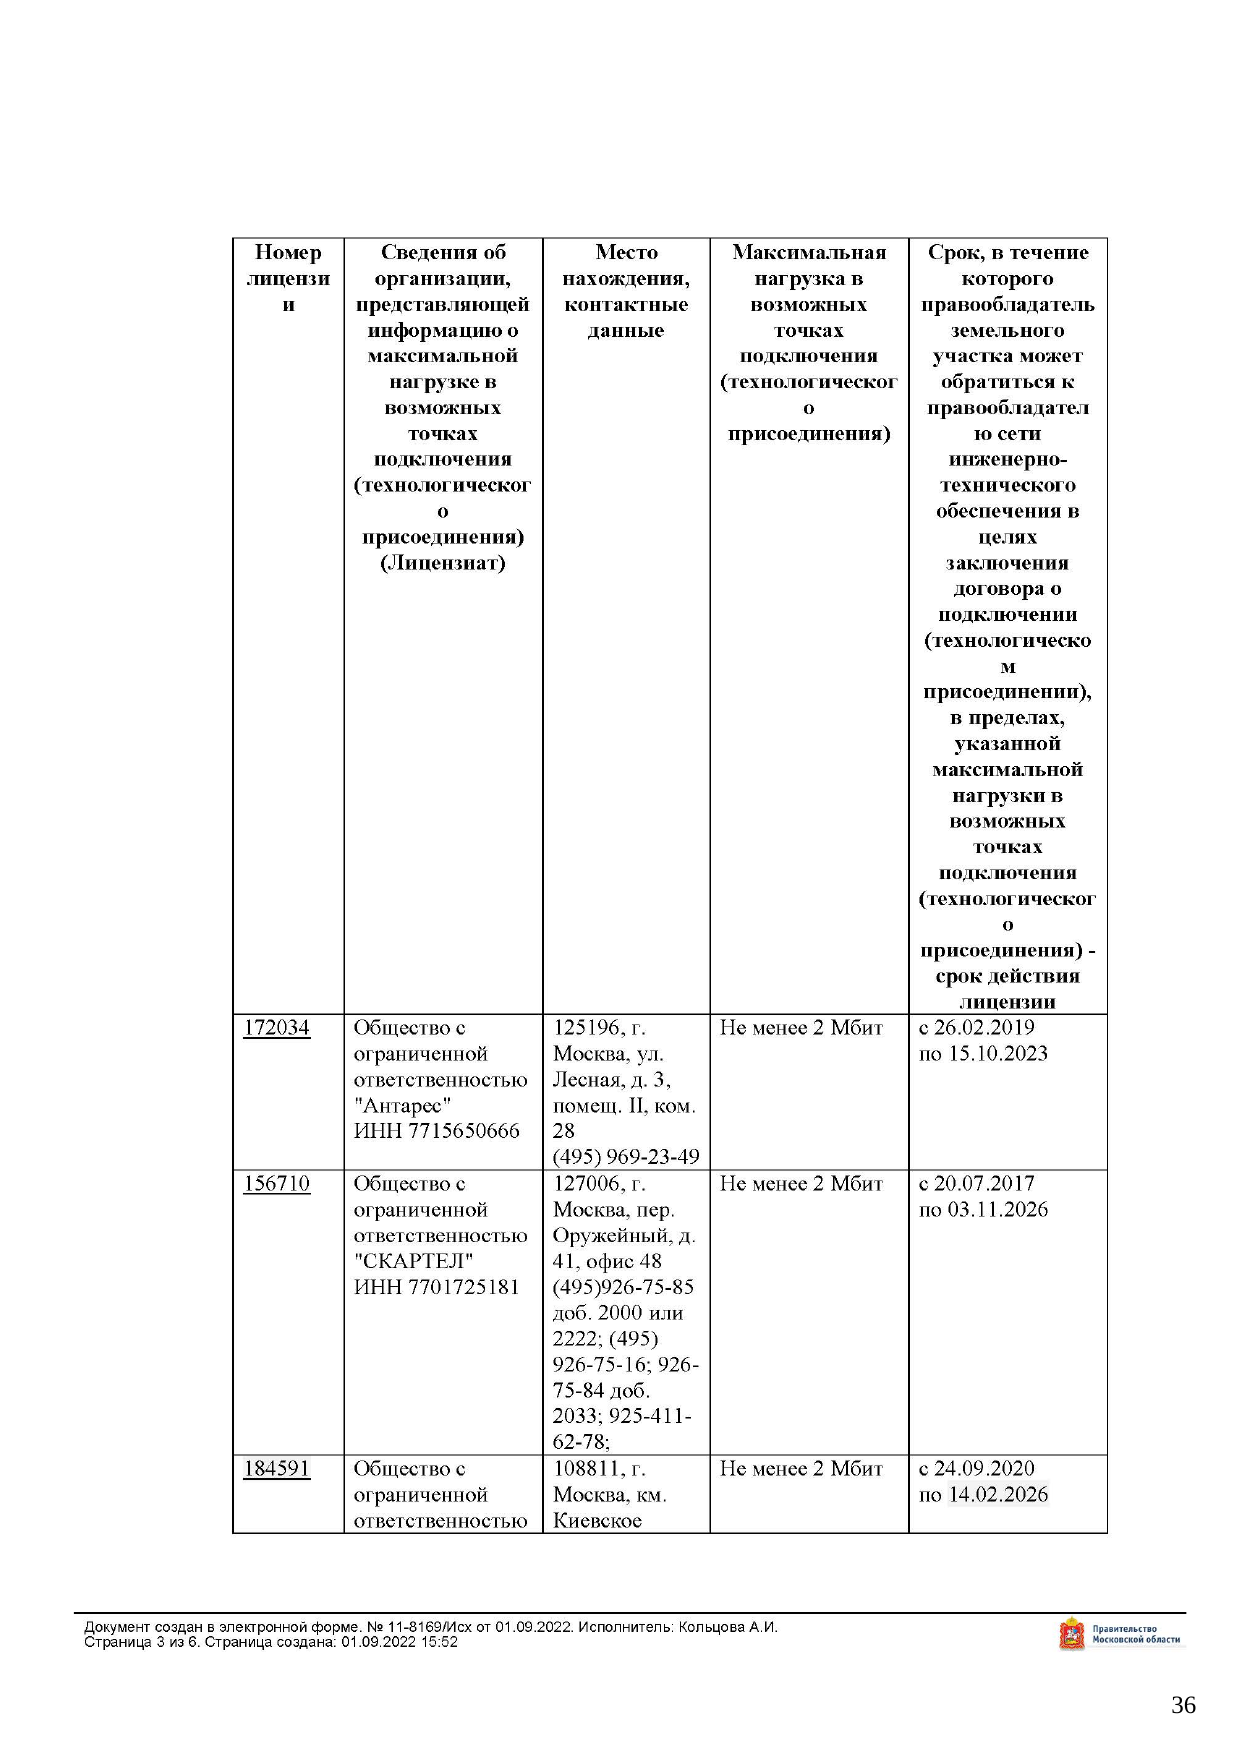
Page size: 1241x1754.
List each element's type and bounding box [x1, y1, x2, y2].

picture [73, 88, 1187, 1665]
